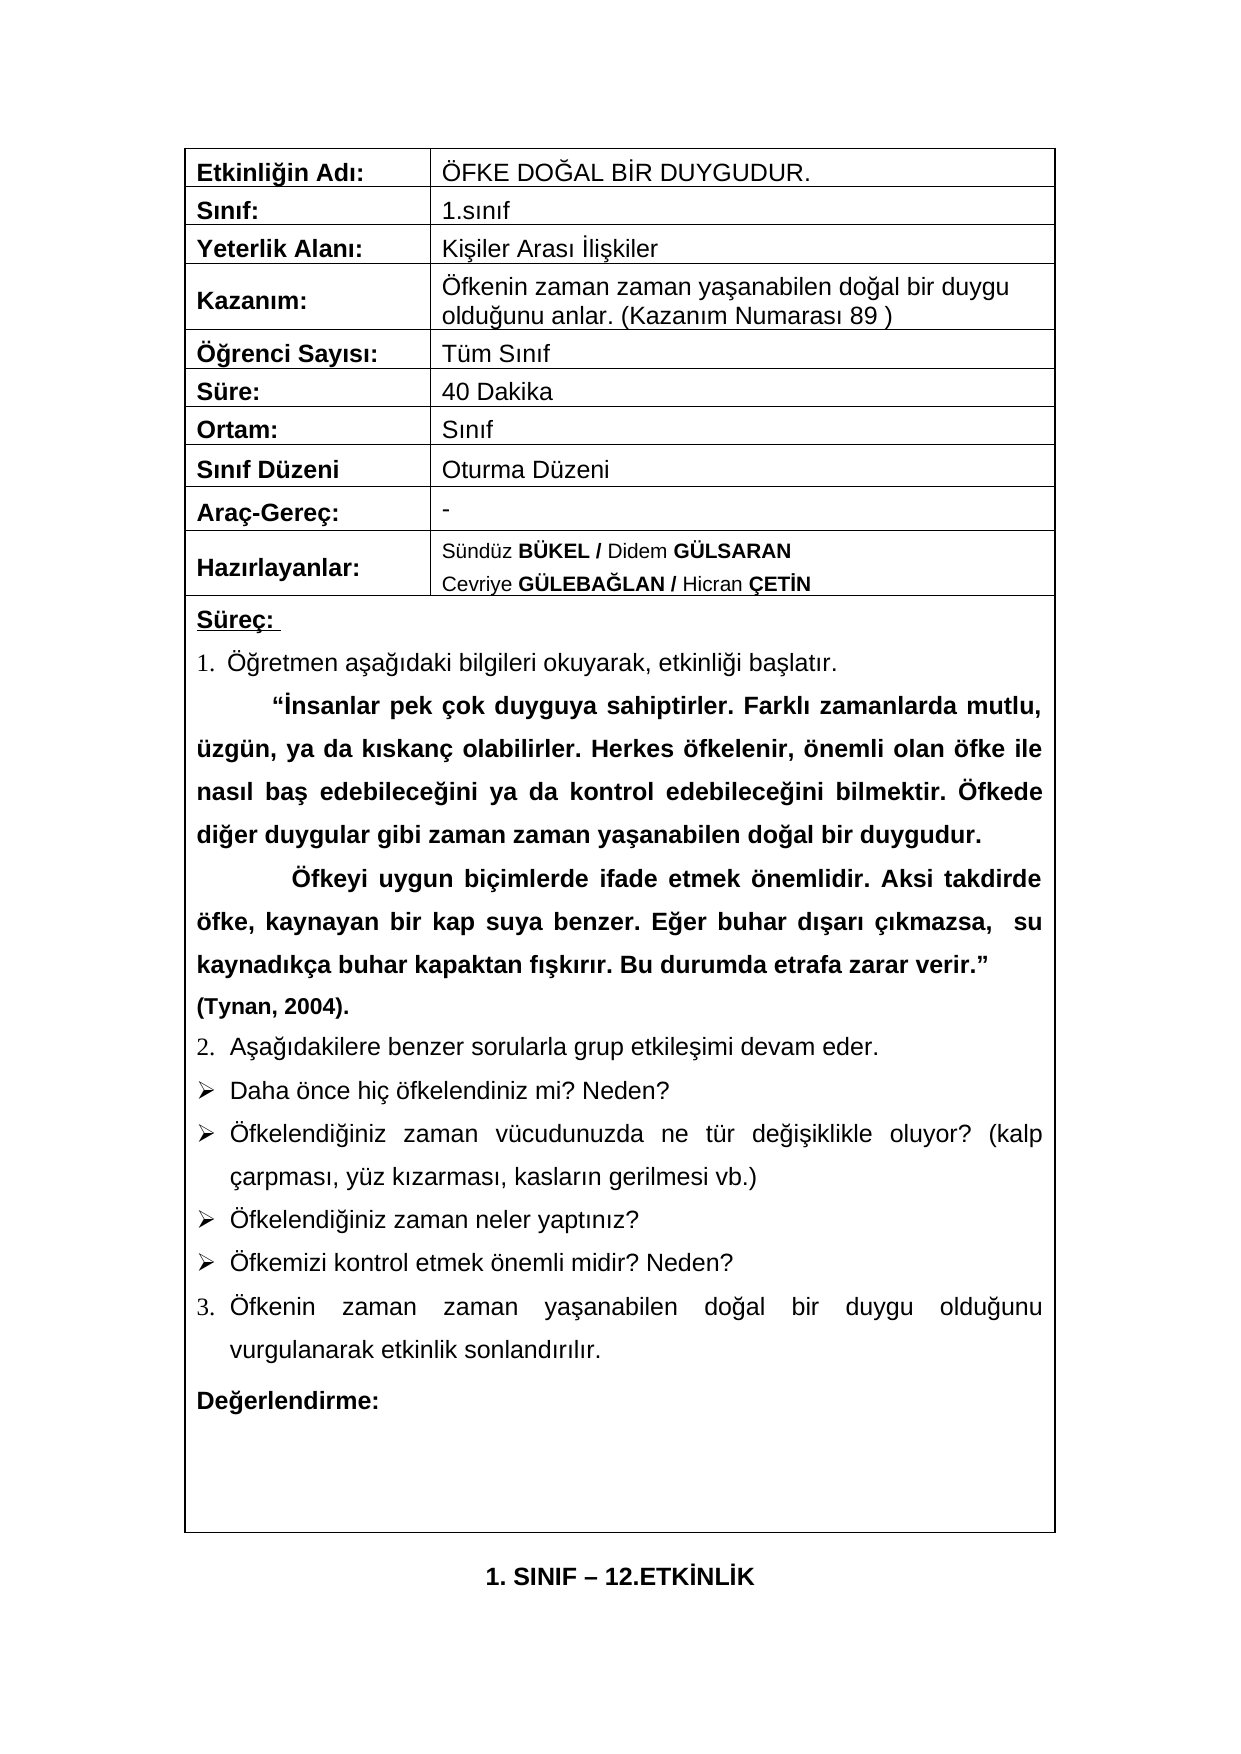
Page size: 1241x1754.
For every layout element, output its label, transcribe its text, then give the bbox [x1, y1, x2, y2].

table_cell Sınıf: [186, 187, 430, 224]
table_cell Araç-Gereç: [186, 487, 430, 530]
table_cell Süreç: Öğretmen aşağıdaki bilgileri okuyarak, etkinliği başlatır. “İnsanlar pek çok duyguya sahiptirler. Farklı zamanlarda mutlu, üzgün, ya da kıskanç olabilirler. Herkes öfkelenir, önemli olan öfke ile nasıl baş edebileceğini ya da kontrol edebileceğini bilmektir. Öfkede diğer duygular gibi zaman zaman yaşanabilen doğal bir duygudur. Öfkeyi uygun biçimlerde ifade etmek önemlidir. Aksi takdirde öfke, kaynayan bir kap suya benzer. Eğer buhar dışarı çıkmazsa, su kaynadıkça buhar kapaktan fışkırır. Bu durumda etrafa zarar verir.” (Tynan, 2004). Aşağıdakilere benzer sorularla grup etkileşimi devam eder. Daha önce hiç öfkelendiniz mi? Neden? Öfkelendiğiniz zaman vücudunuzda ne tür değişiklikle oluyor? (kalp çarpması, yüz kızarması, kasların gerilmesi vb.) Öfkelendiğiniz zaman neler yaptınız? Öfkemizi kontrol etmek önemli midir? Neden? Öfkenin zaman zaman yaşanabilen doğal bir duygu olduğunu vurgulanarak etkinlik sonlandırılır. Değerlendirme: [186, 596, 1054, 1532]
table_cell Sınıf [431, 407, 1054, 444]
table_cell Hazırlayanlar: [186, 531, 430, 595]
table_cell Kişiler Arası İlişkiler [431, 225, 1054, 262]
table_cell Kazanım: [186, 264, 430, 329]
table_cell Öğrenci Sayısı: [186, 330, 430, 367]
table_cell Öfkenin zaman zaman yaşanabilen doğal bir duygu olduğunu anlar. (Kazanım Numarası 89 ) [431, 264, 1054, 329]
table_cell Ortam: [186, 407, 430, 444]
table_cell Tüm Sınıf [431, 330, 1054, 367]
table_cell Süre: [186, 369, 430, 406]
table_cell Yeterlik Alanı: [186, 225, 430, 262]
table_header ÖFKE DOĞAL BİR DUYGUDUR. [431, 149, 1054, 186]
table_cell - [431, 487, 1054, 530]
table_header Etkinliğin Adı: [186, 149, 430, 186]
table_cell 40 Dakika [431, 369, 1054, 406]
table_cell 1.sınıf [431, 187, 1054, 224]
text 1. SINIF – 12.ETKİNLİK [148, 1562, 1093, 1591]
table_cell Oturma Düzeni [431, 445, 1054, 486]
table_cell Sınıf Düzeni [186, 445, 430, 486]
table_cell Sündüz BÜKEL / Didem GÜLSARAN Cevriye GÜLEBAĞLAN / Hicran ÇETİN [431, 531, 1054, 595]
